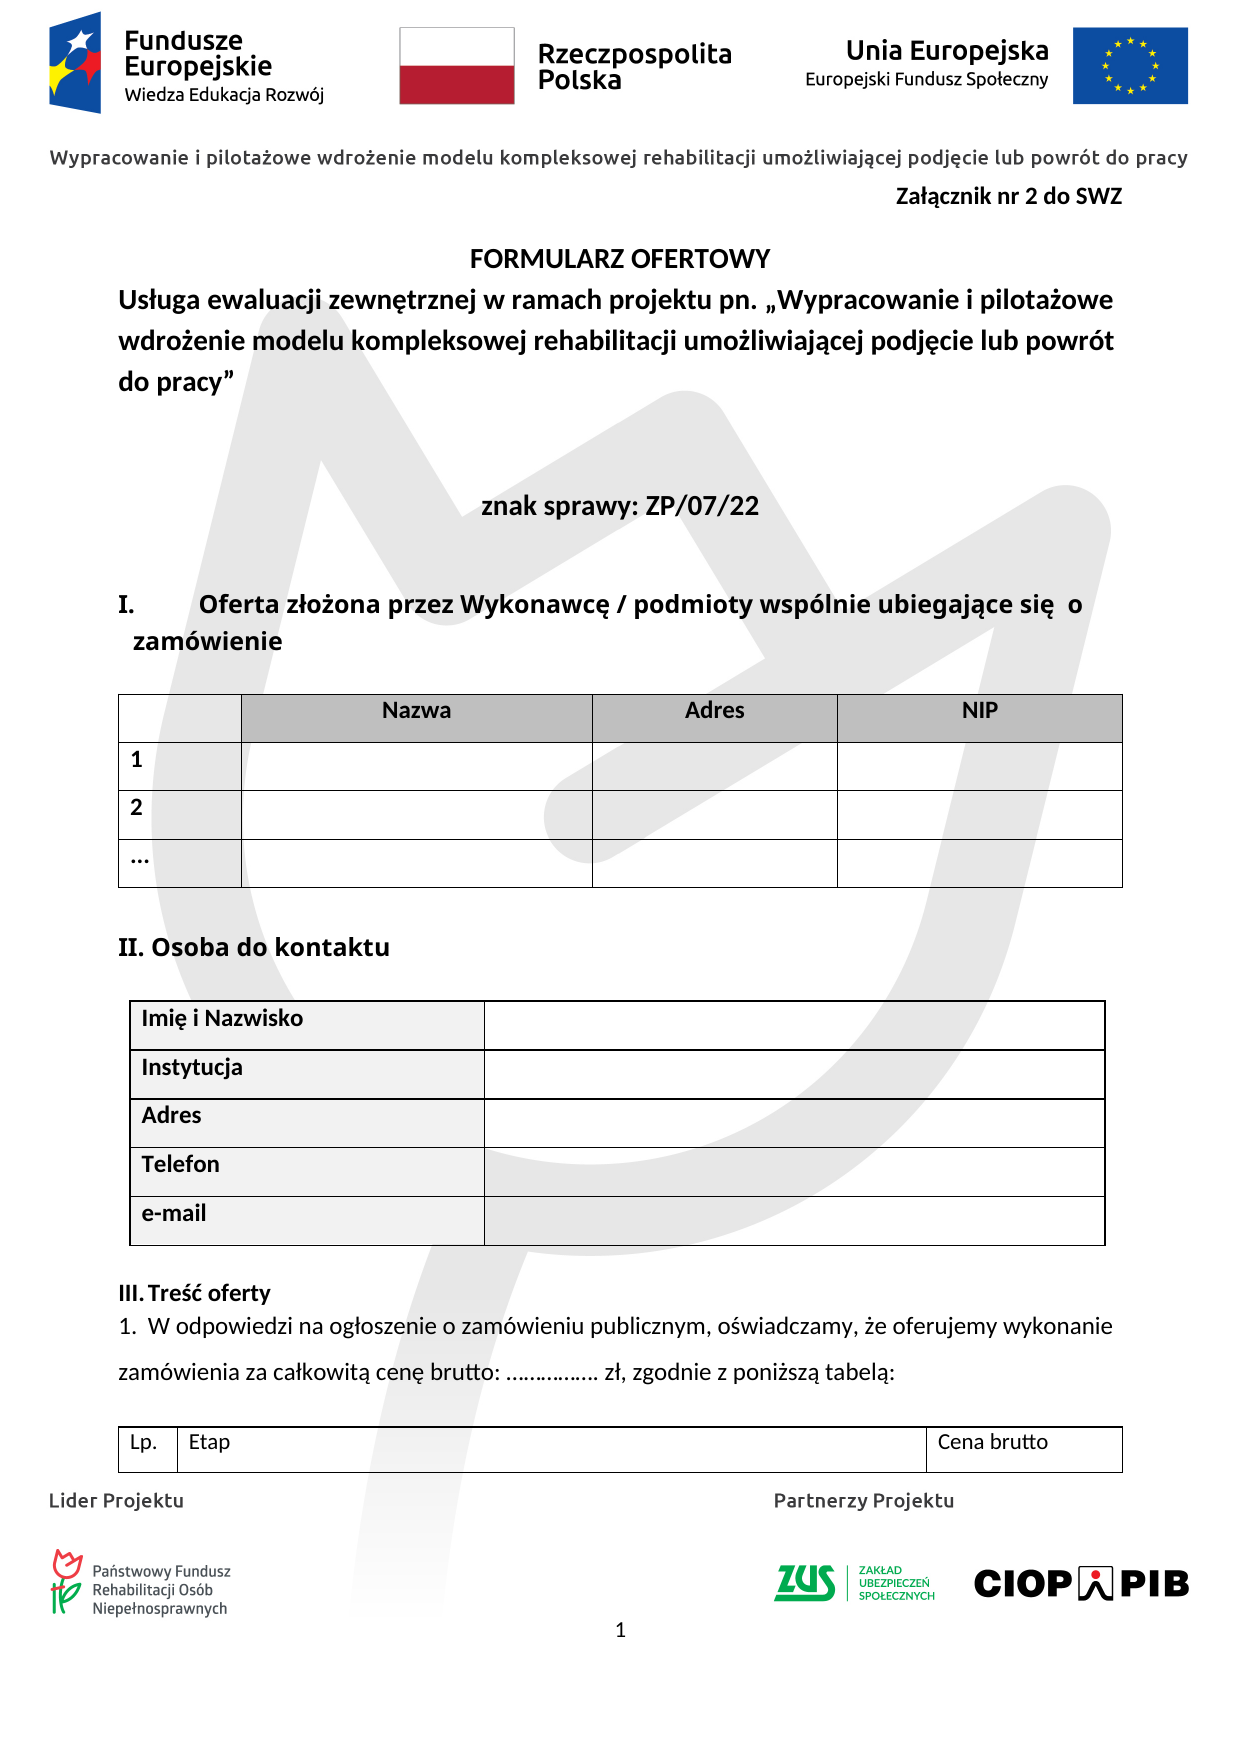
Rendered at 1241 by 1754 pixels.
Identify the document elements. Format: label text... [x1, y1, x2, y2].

subtitle III. Treść oferty [118, 1277, 1122, 1307]
table_cell [242, 840, 592, 887]
table_header [485, 1002, 1104, 1049]
table_cell ... [119, 840, 241, 887]
table_cell [485, 1100, 1104, 1147]
text znak sprawy: ZP/07/22 [118, 487, 1122, 522]
table_header NIP [838, 695, 1122, 742]
table_header Imię i Nazwisko [131, 1002, 484, 1049]
table_cell 1 [119, 743, 241, 790]
subtitle FORMULARZ OFERTOWY [118, 240, 1122, 276]
text Załącznik nr 2 do SWZ [118, 180, 1122, 211]
table_cell Telefon [131, 1148, 484, 1196]
table_cell [485, 1197, 1104, 1244]
table_cell [593, 840, 837, 887]
table_cell e-mail [131, 1197, 484, 1244]
table_header Etap [178, 1428, 926, 1472]
list W odpowiedzi na ogłoszenie o zamówieniu publicznym, oświadczamy, że oferujemy wykonanie zamówienia za całkowitą cenę brutto: ……………. zł, zgodnie z poniższą tabelą: [118, 1310, 1122, 1386]
table_cell Instytucja [131, 1051, 484, 1098]
table_header Cena brutto [927, 1428, 1122, 1472]
table_cell [485, 1051, 1104, 1098]
table_header Lp. [119, 1428, 177, 1472]
table_cell Adres [131, 1100, 484, 1147]
table_cell [838, 840, 1122, 887]
subtitle Oferta złożona przez Wykonawcę / podmioty wspólnie ubiegające się o zamówienie [118, 586, 1122, 691]
table_header [119, 695, 241, 742]
table_header Adres [593, 695, 837, 742]
table_cell [838, 791, 1122, 838]
table_cell 2 [119, 791, 241, 838]
subtitle II. Osoba do kontaktu [118, 930, 1122, 998]
text Usługa ewaluacji zewnętrznej w ramach projektu pn. „Wypracowanie i pilotażowe wdrożenie modelu kompleksowej rehabilitacji umożliwiającej podjęcie lub powrót do pracy” [118, 281, 1122, 399]
table_cell [593, 791, 837, 838]
table_cell [838, 743, 1122, 790]
table_header Nazwa [242, 695, 592, 742]
table_cell [242, 743, 592, 790]
table_cell [242, 791, 592, 838]
table_cell [593, 743, 837, 790]
picture [0, 0, 1239, 1715]
table_cell [485, 1148, 1104, 1196]
